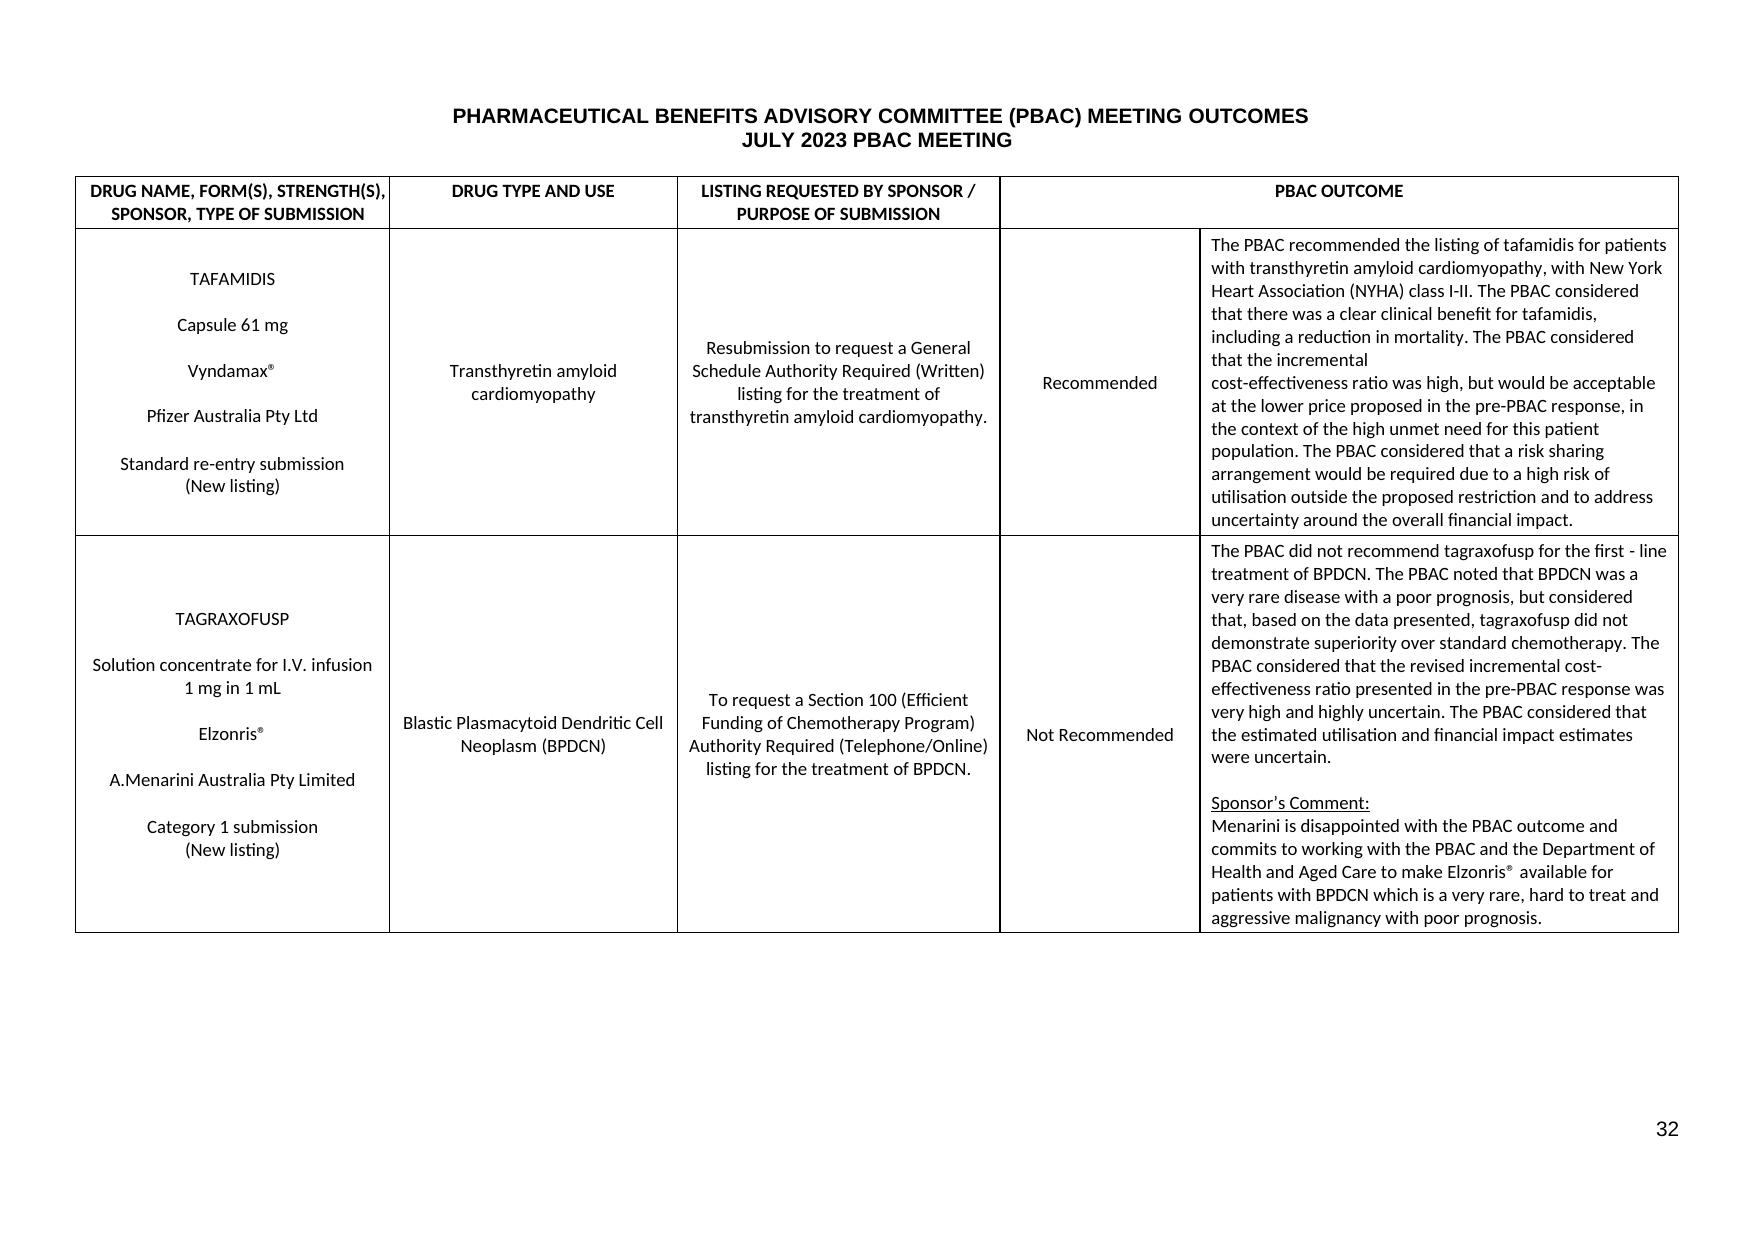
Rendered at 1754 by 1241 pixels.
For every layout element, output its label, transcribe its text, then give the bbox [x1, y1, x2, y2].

table_cell Transthyretin amyloid cardiomyopathy [390, 229, 677, 535]
table_header LISTING REQUESTED BY SPONSOR / PURPOSE OF SUBMISSION [678, 177, 999, 228]
table_cell To request a Section 100 (Efficient Funding of Chemotherapy Program) Authority Required (Telephone/Online) listing for the treatment of BPDCN. [678, 536, 999, 932]
table_cell Recommended [1001, 229, 1199, 535]
table_cell The PBAC recommended the listing of tafamidis for patients with transthyretin amyloid cardiomyopathy, with New York Heart Association (NYHA) class I-II. The PBAC considered that there was a clear clinical benefit for tafamidis, including a reduction in mortality. The PBAC considered that the incremental cost-effectiveness ratio was high, but would be acceptable at the lower price proposed in the pre-PBAC response, in the context of the high unmet need for this patient population. The PBAC considered that a risk sharing arrangement would be required due to a high risk of utilisation outside the proposed restriction and to address uncertainty around the overall financial impact. [1201, 229, 1678, 535]
table_cell TAFAMIDIS Capsule 61 mg Vyndamax® Pfizer Australia Pty Ltd Standard re-entry submission (New listing) [76, 229, 389, 535]
table_cell Resubmission to request a General Schedule Authority Required (Written) listing for the treatment of transthyretin amyloid cardiomyopathy. [678, 229, 999, 535]
table_cell The PBAC did not recommend tagraxofusp for the first - line treatment of BPDCN. The PBAC noted that BPDCN was a very rare disease with a poor prognosis, but considered that, based on the data presented, tagraxofusp did not demonstrate superiority over standard chemotherapy. The PBAC considered that the revised incremental cost-effectiveness ratio presented in the pre-PBAC response was very high and highly uncertain. The PBAC considered that the estimated utilisation and financial impact estimates were uncertain. Sponsor’s Comment: Menarini is disappointed with the PBAC outcome and commits to working with the PBAC and the Department of Health and Aged Care to make Elzonris® available for patients with BPDCN which is a very rare, hard to treat and aggressive malignancy with poor prognosis. [1201, 536, 1678, 932]
table_header DRUG TYPE AND USE [390, 177, 677, 228]
table_cell Blastic Plasmacytoid Dendritic Cell Neoplasm (BPDCN) [390, 536, 677, 932]
table_cell Not Recommended [1001, 536, 1199, 932]
table_header PBAC OUTCOME [1001, 177, 1678, 228]
table_header DRUG NAME, FORM(S), STRENGTH(S), SPONSOR, TYPE OF SUBMISSION [76, 177, 389, 228]
table_cell TAGRAXOFUSP Solution concentrate for I.V. infusion 1 mg in 1 mL Elzonris® A.Menarini Australia Pty Limited Category 1 submission (New listing) [76, 536, 389, 932]
